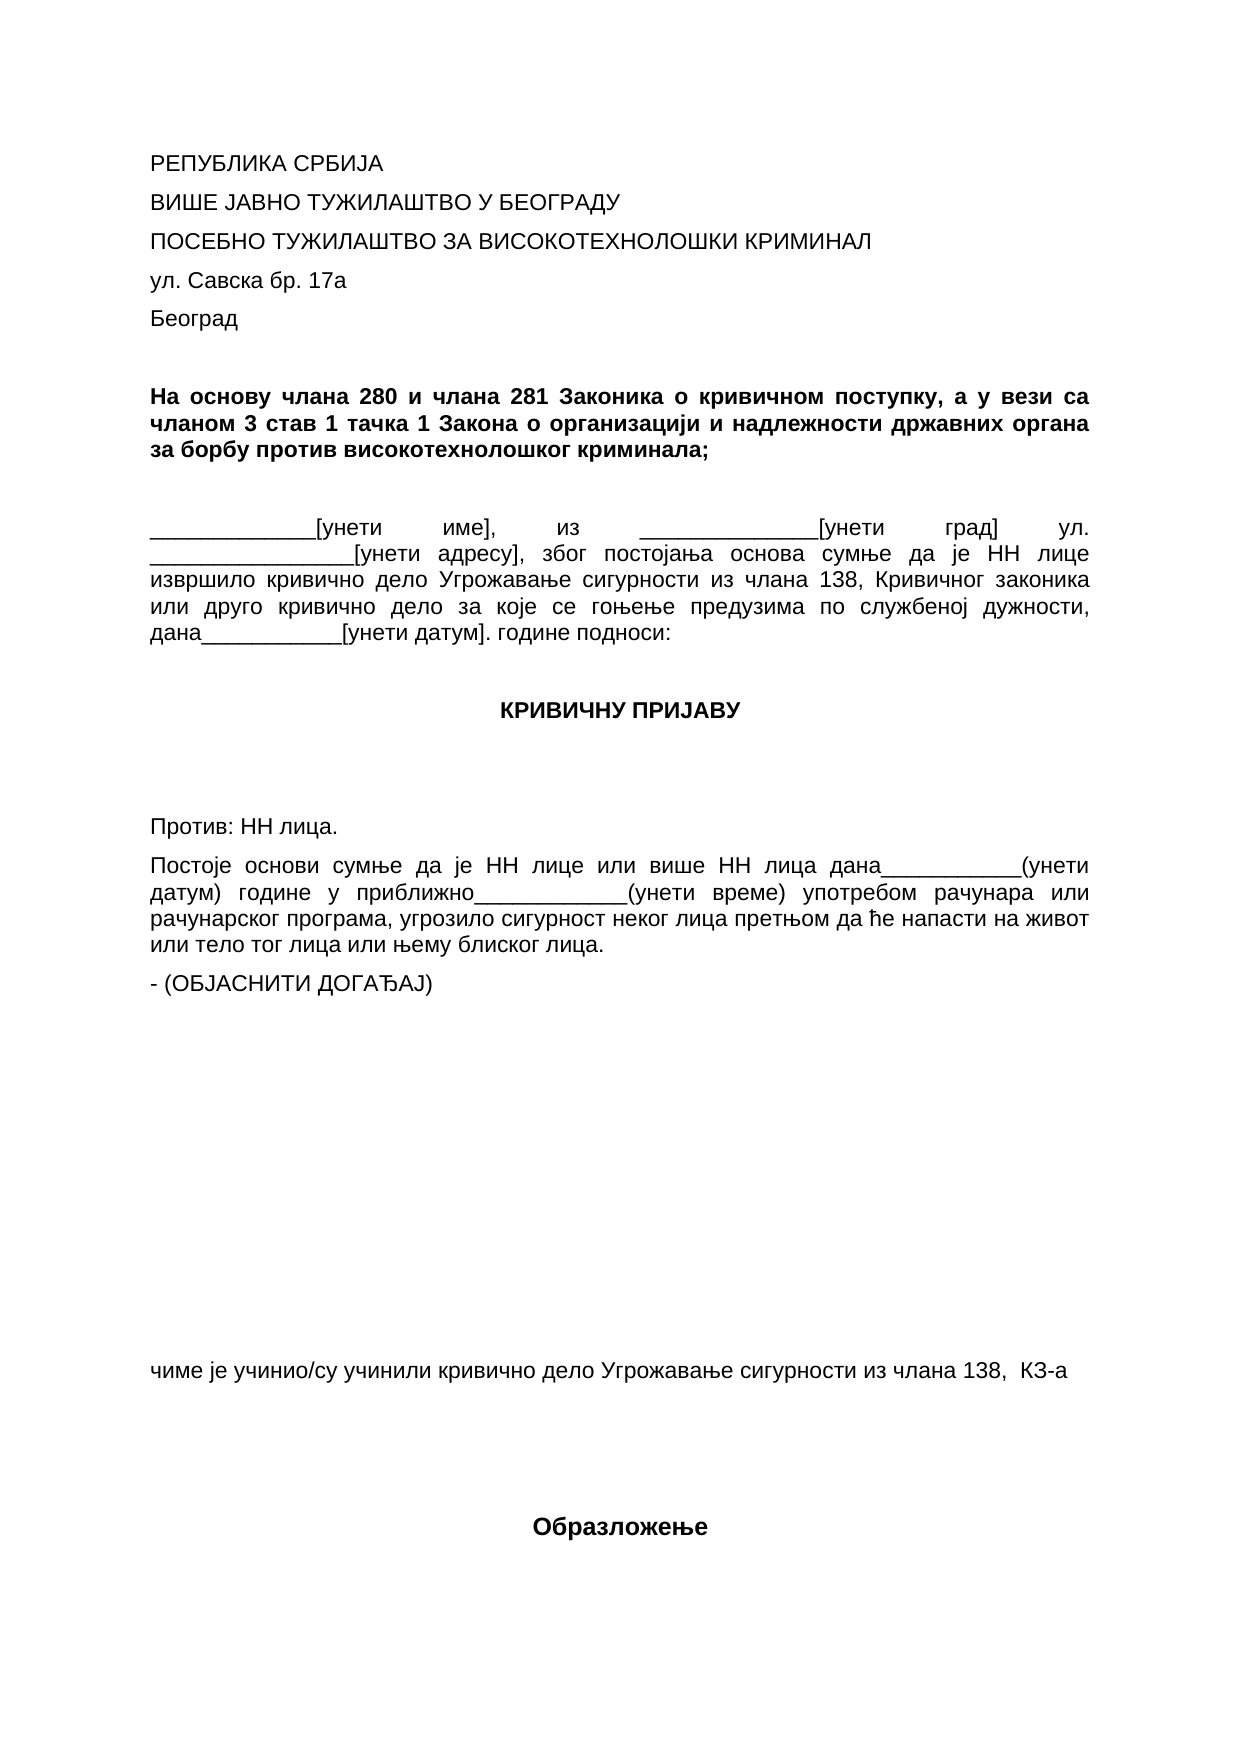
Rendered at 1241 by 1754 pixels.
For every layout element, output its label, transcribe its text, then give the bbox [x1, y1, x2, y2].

text КРИВИЧНУ ПРИЈАВУ [150, 697, 1090, 723]
text Постоје основи сумње да је НН лице или више НН лица дана___________(унети датум) године у приближно____________(унети време) употребом рачунара или рачунарског програма, угрозило сигурност неког лица претњом да ће напасти на живот или тело тог лица или њему блиског лица. [150, 852, 1090, 957]
text РЕПУБЛИКА СРБИЈА [150, 150, 1090, 176]
text ВИШЕ ЈАВНО ТУЖИЛАШТВО У БЕОГРАДУ [150, 189, 1090, 215]
text Образложење [150, 1512, 1090, 1541]
text На основу члана 280 и члана 281 Законика о кривичном поступку, а у вези са чланом 3 став 1 тачка 1 Закона о организацији и надлежности државних органа за борбу против високотехнолошког криминала; [150, 383, 1090, 462]
text - (ОБЈАСНИТИ ДОГАЂАЈ) [150, 970, 1090, 996]
text ПОСЕБНО ТУЖИЛАШТВО ЗА ВИСОКОТЕХНОЛОШКИ КРИМИНАЛ [150, 228, 1090, 254]
text Против: НН лица. [150, 813, 1090, 839]
text ул. Савска бр. 17а [150, 267, 1090, 293]
text Београд [150, 305, 1090, 332]
text чиме је учинио/су учинили кривично дело Угрожавање сигурности из члана 138, КЗ-а [150, 1357, 1090, 1383]
text _____________[унети име], из ______________[унети град] ул. ________________[унети адресу], због постојања основа сумње да је НН лице извршило кривично дело Угрожавање сигурности из члана 138, Кривичног законика или друго кривично дело за које се гоњење предузима по службеној дужности, дана___________[унети датум]. године подноси: [150, 513, 1090, 645]
